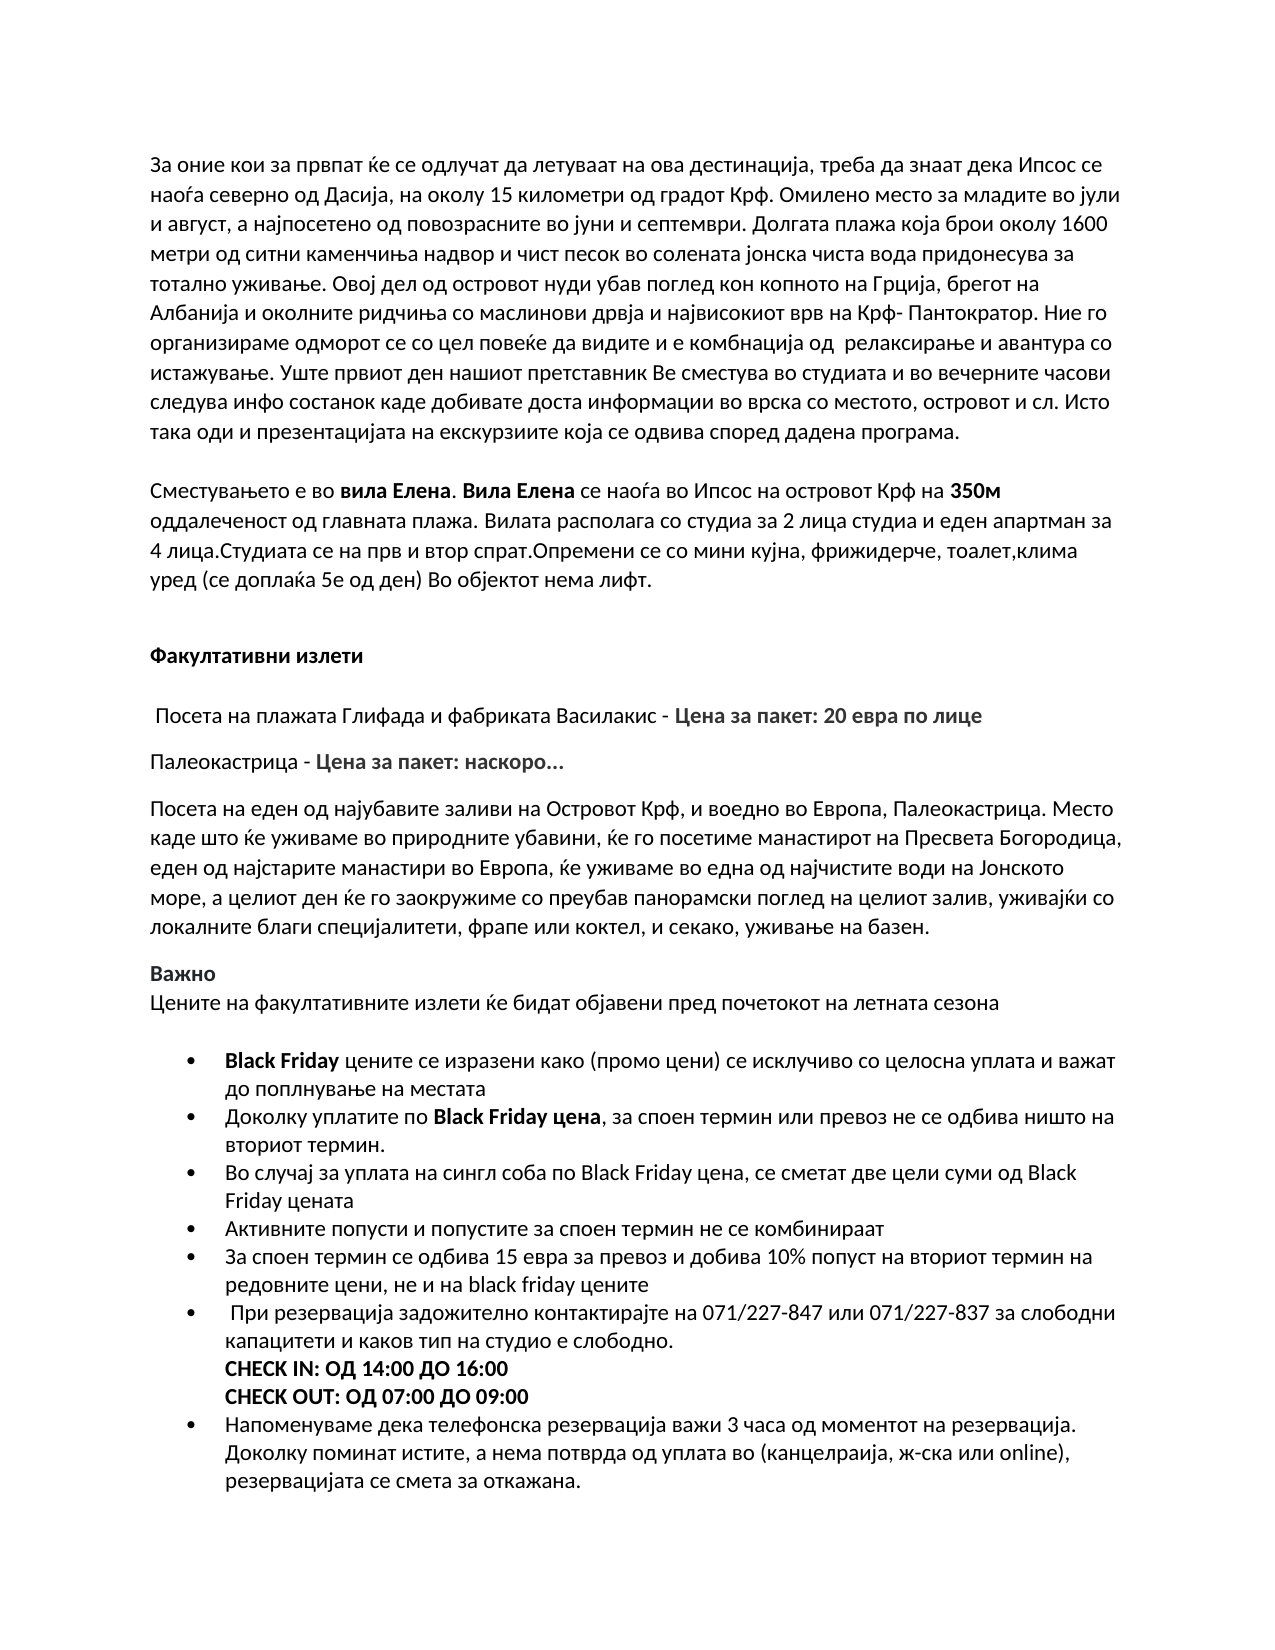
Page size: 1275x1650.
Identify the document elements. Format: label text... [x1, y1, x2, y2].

text Посета на еден од најубавите заливи на Островот Крф, и воедно во Европа, Палеокастрица. Место каде што ќе уживаме во природните убавини, ќе го посетиме манастирот на Пресвета Богородица, еден од најстарите манастири во Европа, ќе уживаме во една од најчистите води на Јонското море, а целиот ден ќе го заокружиме со преубав панорамски поглед на целиот залив, уживајќи со локалните благи специјалитети, фрапе или коктел, и секако, уживање на базен. [150, 794, 1125, 941]
list При резервација задожително контактирајте на 071/227-847 или 071/227-837 за слободни капацитети и каков тип на студио е слободно. CHECK IN: ОД 14:00 ДО 16:00 CHECK OUT: ОД 07:00 ДО 09:00 [187, 1298, 1125, 1410]
list За споен термин се одбива 15 евра за превоз и добива 10% попуст на вториот термин на редовните цени, не и на black friday цените [187, 1242, 1125, 1298]
text Факултативни излети Посета на плажата Глифада и фабриката Василакис - Цена за пакет: 20 евра по лице [150, 612, 1125, 729]
text Палеокастрица - Цена за пакет: наскоро... [150, 747, 1125, 775]
list Доколку уплатите по Black Friday цена, за споен термин или превоз не се одбива ништо на вториот термин. [187, 1102, 1125, 1158]
list Напоменуваме дека телефонска резервација важи 3 часа од моментот на резервација. Доколку поминат истите, а нема потврда од уплата во (канцелраија, ж-ска или оnline), резервацијата се смета за откажана. [187, 1410, 1125, 1494]
list Black Friday цените се изразени како (промо цени) се исклучиво со целосна уплата и важат до поплнување на местата [187, 1046, 1125, 1102]
text Цените на факултативните излети ќе бидат објавени пред почетокот на летната сезона [150, 988, 1125, 1017]
text За оние кои за првпат ќе се одлучат да летуваат на ова дестинација, треба да знаат дека Ипсос се наоѓа северно од Дасија, на околу 15 километри од градот Крф. Омилено место за младите во јули и август, а најпосетено од повозрасните во јуни и септември. Долгата плажа која брои околу 1600 метри од ситни каменчиња надвор и чист песок во солената јонска чиста вода придонесува за тотално уживање. Овој дел од островот нуди убав поглед кон копното на Грција, брегот на Албанија и околните ридчиња со маслинови дрвја и највисокиот врв на Крф- Пантократор. Ние го организираме одморот се со цел повеќе да видите и е комбнација од релаксирање и авантура со истажување. Уште првиот ден нашиот претставник Ве сместува во студиата и во вечерните часови следува инфо состанок каде добивате доста информации во врска со местото, островот и сл. Исто така оди и презентацијата на екскурзиите која се одвива според дадена програма. Сместувањето е во вила Елена. Вила Елена се наоѓа во Ипсос на островот Крф на 350м оддалеченост од главната плажа. Вилата располага со студиа за 2 лица студиа и еден апартман за 4 лица.Студиата се на прв и втор спрат.Опремени се со мини кујна, фрижидерче, тоалет,клима уред (се доплаќа 5е од ден) Во објектот нема лифт. [150, 150, 1125, 594]
subtitle Важно [150, 959, 1125, 987]
list Во случај за уплата на сингл соба по Black Friday цена, се сметат две цели суми од Black Friday цената [187, 1158, 1125, 1214]
list Активните попусти и попустите за споен термин не се комбинираат [187, 1214, 1125, 1242]
